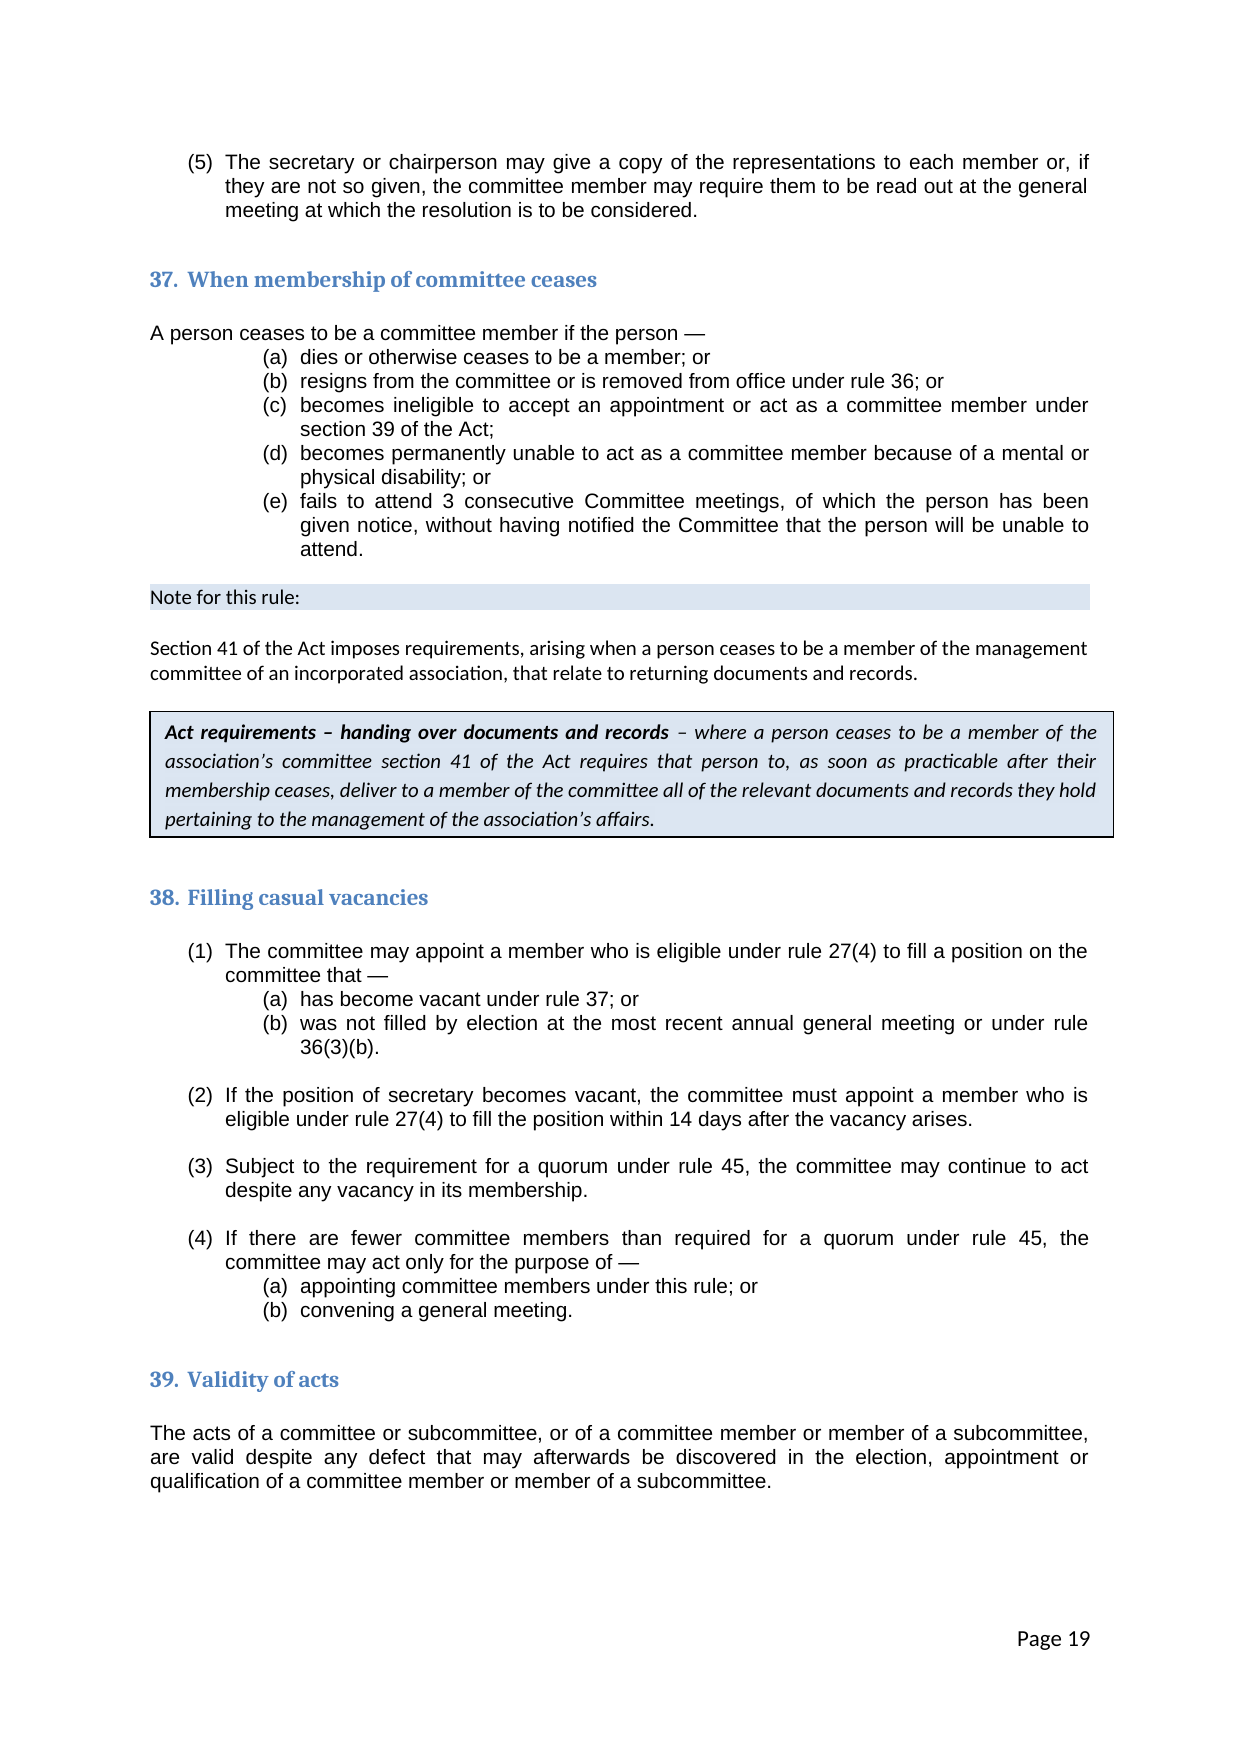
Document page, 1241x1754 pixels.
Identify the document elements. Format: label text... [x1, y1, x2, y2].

list If the position of secretary becomes vacant, the committee must appoint a member who is eligible under rule 27(4) to fill the position within 14 days after the vacancy arises. [187, 1082, 1090, 1130]
list has become vacant under rule 37; or [262, 987, 1090, 1011]
list dies or otherwise ceases to be a member; or [262, 345, 1090, 369]
subtitle Filling casual vacancies [150, 884, 1090, 911]
list becomes permanently unable to act as a committee member because of a mental or physical disability; or [262, 441, 1090, 488]
subtitle When membership of committee ceases [150, 267, 1090, 293]
list convening a general meeting. [262, 1298, 1090, 1322]
list becomes ineligible to accept an appointment or act as a committee member under section 39 of the Act; [262, 393, 1090, 441]
text The acts of a committee or subcommittee, or of a committee member or member of a subcommittee, are valid despite any defect that may afterwards be discovered in the election, appointment or qualification of a committee member or member of a subcommittee. [150, 1421, 1090, 1493]
list If there are fewer committee members than required for a quorum under rule 45, the committee may act only for the purpose of — [187, 1226, 1090, 1274]
list The secretary or chairperson may give a copy of the representations to each member or, if they are not so given, the committee member may require them to be read out at the general meeting at which the resolution is to be considered. [187, 150, 1090, 222]
list was not filled by election at the most recent annual general meeting or under rule 36(3)(b). [262, 1011, 1090, 1058]
list Subject to the requirement for a quorum under rule 45, the committee may continue to act despite any vacancy in its membership. [187, 1154, 1090, 1202]
text Note for this rule: [244, 584, 1090, 610]
subtitle Validity of acts [150, 1367, 1090, 1393]
list The committee may appoint a member who is eligible under rule 27(4) to fill a position on the committee that — [187, 939, 1090, 987]
text A person ceases to be a committee member if the person — [150, 321, 1090, 345]
list fails to attend 3 consecutive Committee meetings, of which the person has been given notice, without having notified the Committee that the person will be unable to attend. [262, 488, 1090, 560]
text Section 41 of the Act imposes requirements, arising when a person ceases to be a member of the management committee of an incorporated association, that relate to returning documents and records. [150, 635, 1090, 686]
list resigns from the committee or is removed from office under rule 36; or [262, 369, 1090, 393]
list appointing committee members under this rule; or [262, 1274, 1090, 1298]
